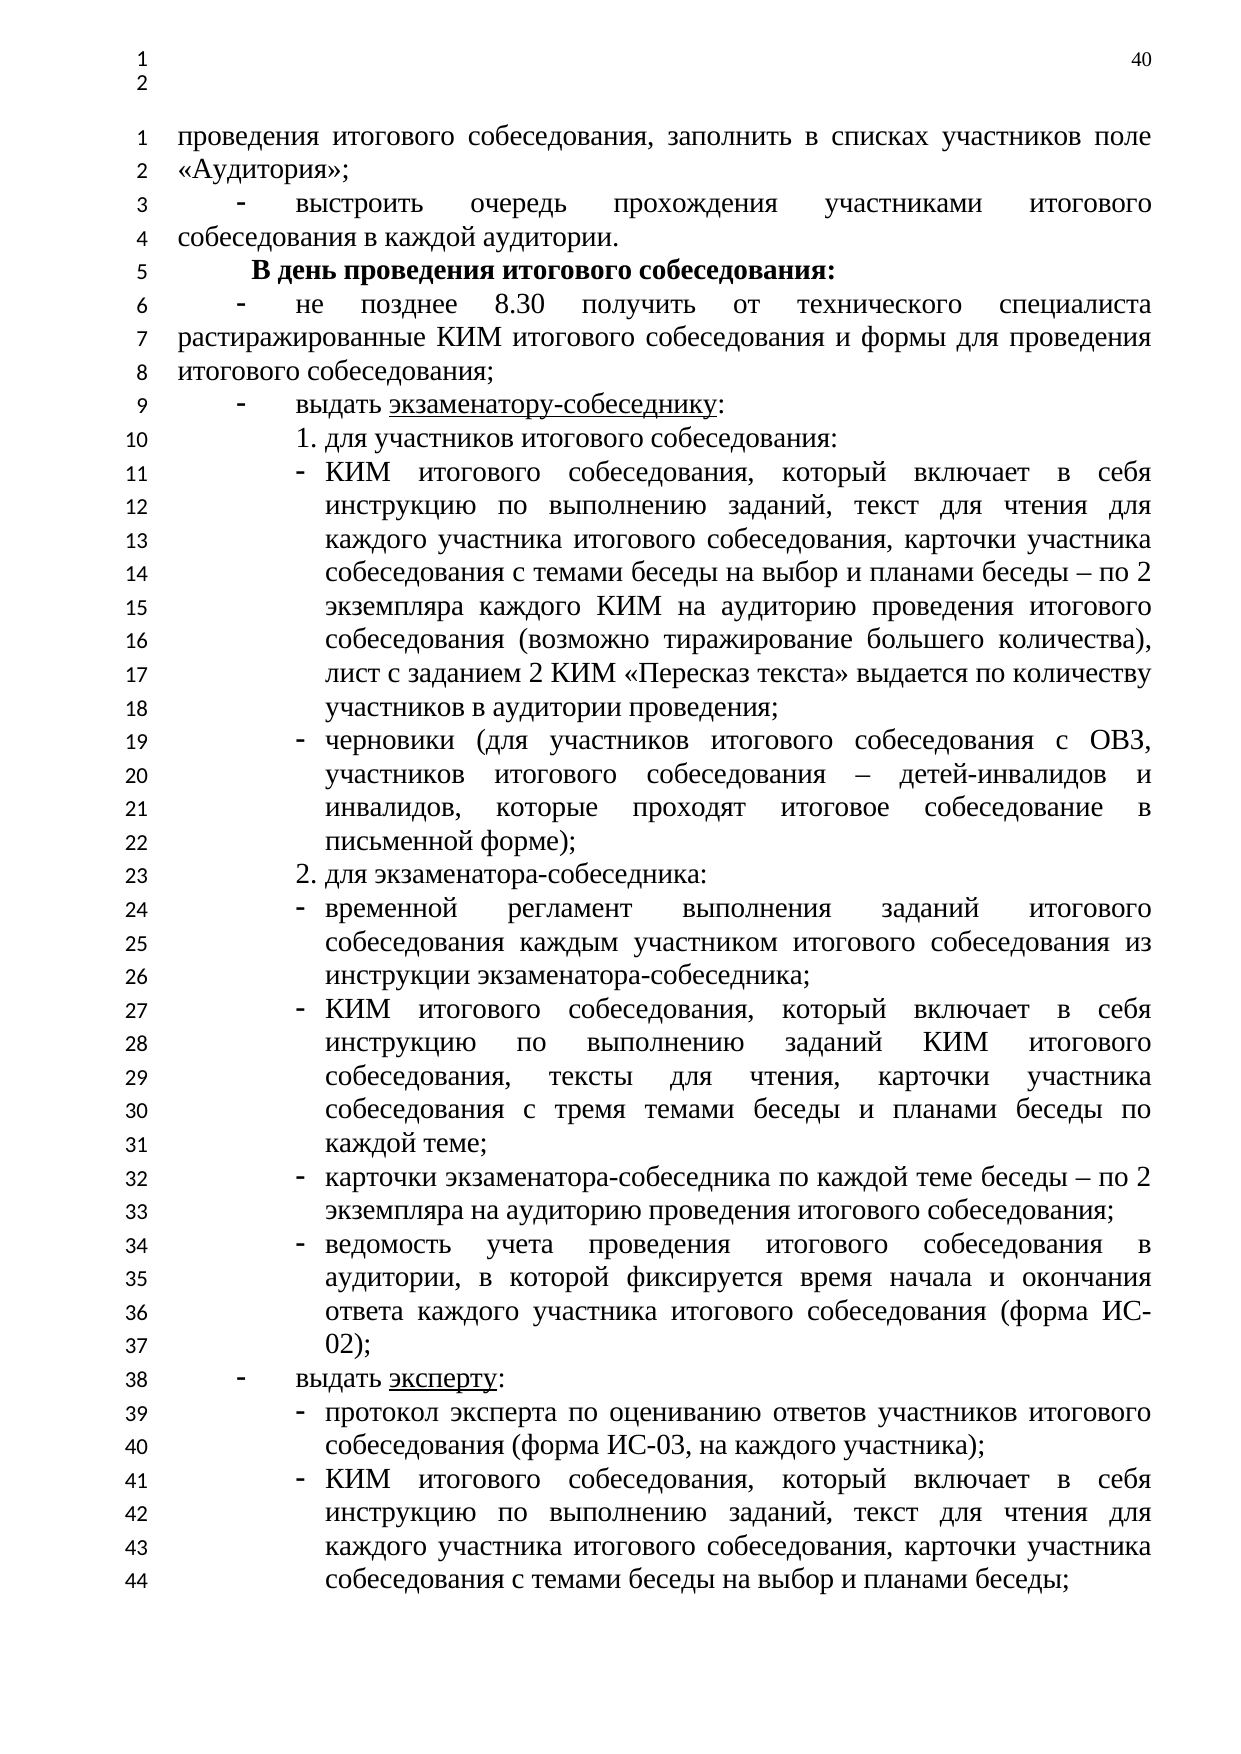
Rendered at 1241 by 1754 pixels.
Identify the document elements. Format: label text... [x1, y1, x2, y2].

list КИМ итогового собеседования, который включает в себя инструкцию по выполнению заданий КИМ итогового собеседования, тексты для чтения, карточки участника собеседования с тремя темами беседы и планами беседы по каждой теме; [295, 991, 1152, 1159]
list черновики (для участников итогового собеседования с ОВЗ, участников итогового собеседования – детей-инвалидов и инвалидов, которые проходят итоговое собеседование в письменной форме); [295, 722, 1152, 857]
list для участников итогового собеседования: [295, 420, 1152, 454]
list выдать эксперту: [177, 1360, 1152, 1394]
list выстроить очередь прохождения участниками итогового собеседования в каждой аудитории. [177, 185, 1152, 252]
list ведомость учета проведения итогового собеседования в аудитории, в которой фиксируется время начала и окончания ответа каждого участника итогового собеседования (форма ИС-02); [295, 1226, 1152, 1360]
list выдать экзаменатору-собеседнику: [177, 387, 1152, 420]
list карточки экзаменатора-собеседника по каждой теме беседы – по 2 экземпляра на аудиторию проведения итогового собеседования; [295, 1159, 1152, 1226]
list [177, 118, 1152, 185]
list КИМ итогового собеседования, который включает в себя инструкцию по выполнению заданий, текст для чтения для каждого участника итогового собеседования, карточки участника собеседования с темами беседы на выбор и планами беседы – по 2 экземпляра каждого КИМ на аудиторию проведения итогового собеседования (возможно тиражирование большего количества), лист с заданием 2 КИМ «Пересказ текста» выдается по количеству участников в аудитории проведения; [295, 454, 1152, 722]
list не позднее 8.30 получить от технического специалиста растиражированные КИМ итогового собеседования и формы для проведения итогового собеседования; [177, 286, 1152, 387]
list для экзаменатора-собеседника: [295, 857, 1152, 890]
list временной регламент выполнения заданий итогового собеседования каждым участником итогового собеседования из инструкции экзаменатора-собеседника; [295, 890, 1152, 991]
list протокол эксперта по оцениванию ответов участников итогового собеседования (форма ИС-03, на каждого участника); [295, 1394, 1152, 1461]
text В день проведения итогового собеседования: [177, 252, 1152, 286]
list КИМ итогового собеседования, который включает в себя инструкцию по выполнению заданий, текст для чтения для каждого участника итогового собеседования, карточки участника собеседования с темами беседы на выбор и планами беседы; [295, 1461, 1152, 1595]
